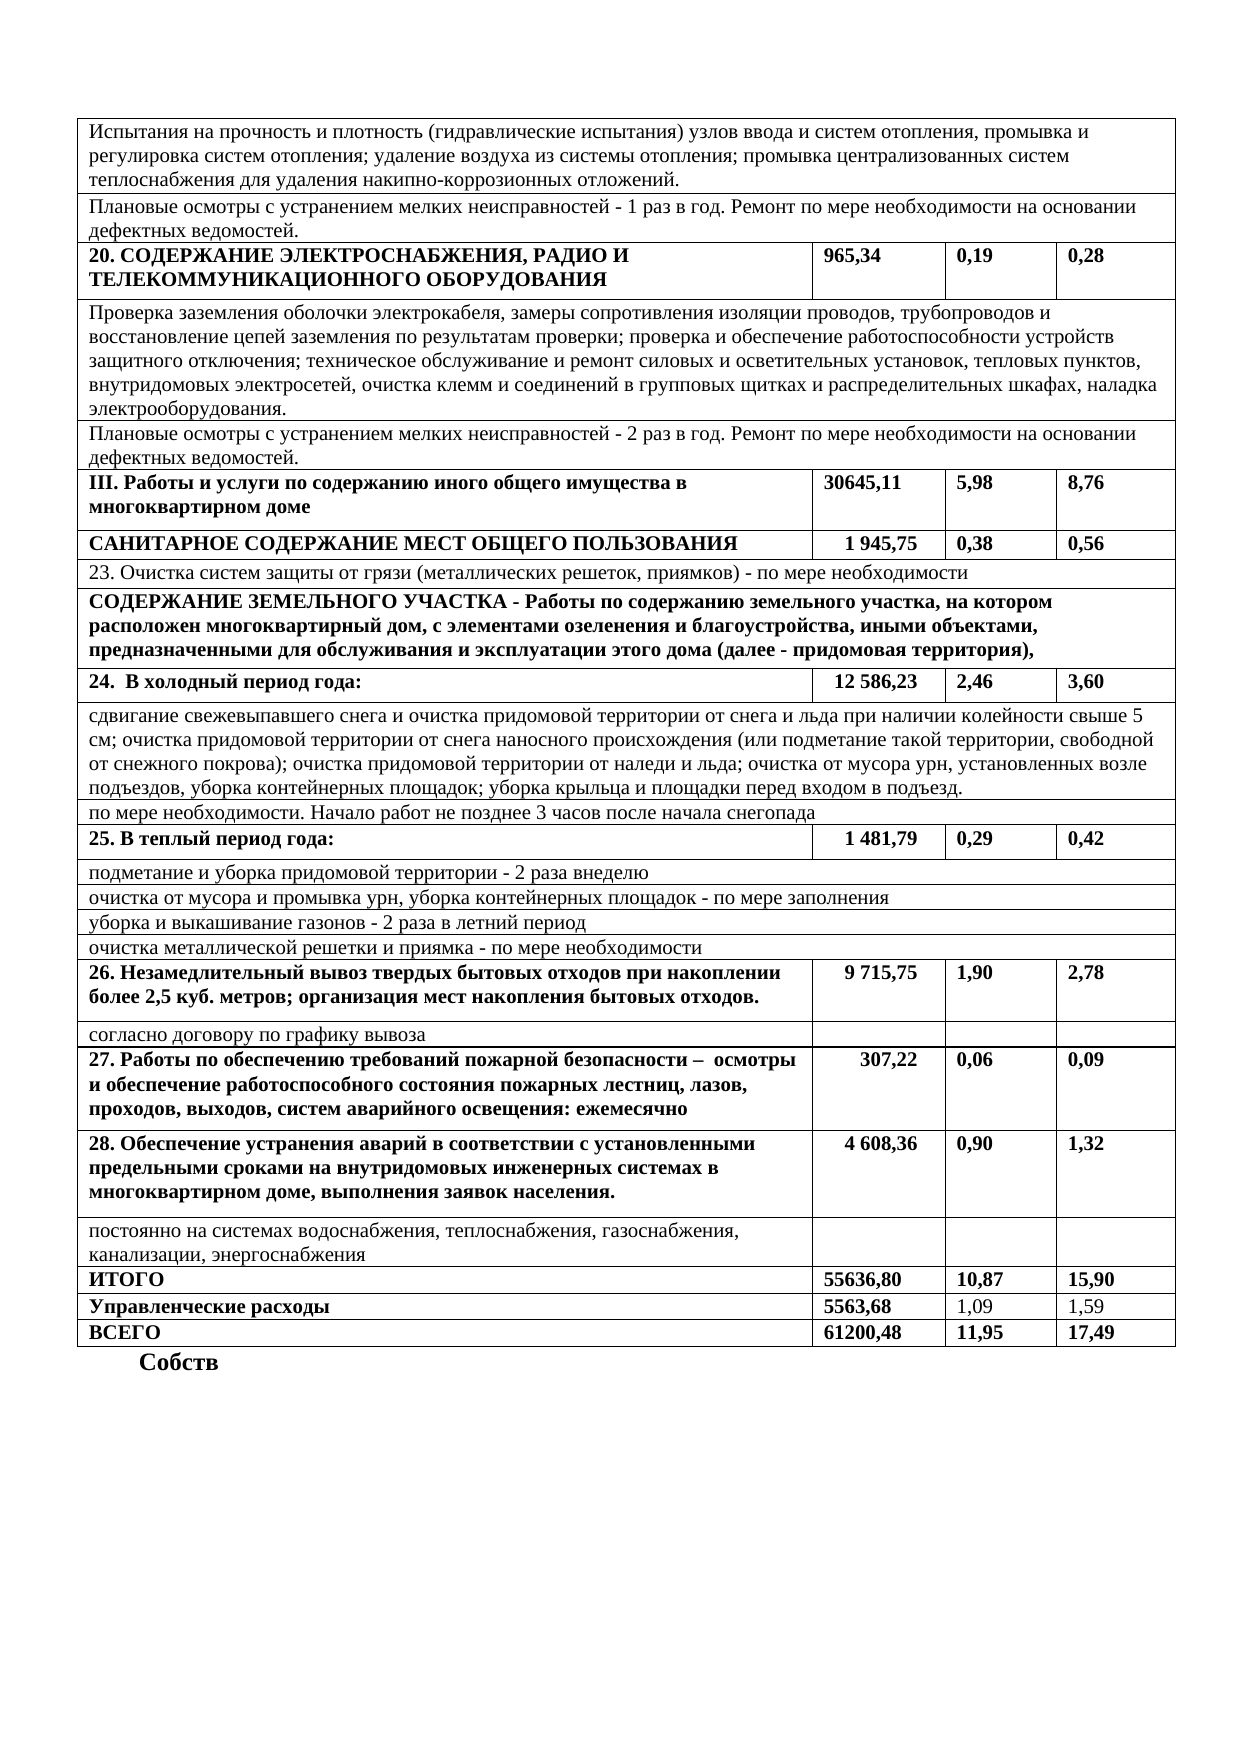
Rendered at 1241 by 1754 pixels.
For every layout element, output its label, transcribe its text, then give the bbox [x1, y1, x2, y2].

table_cell 15,90 [1057, 1267, 1175, 1292]
table_cell очистка от мусора и промывка урн, уборка контейнерных площадок - по мере заполнения [78, 885, 1175, 909]
table_cell 1 945,75 [813, 531, 945, 558]
table_cell очистка металлической решетки и приямка - по мере необходимости [78, 935, 1175, 959]
table_cell 1,59 [1057, 1294, 1175, 1319]
table_cell 61200,48 [813, 1320, 945, 1346]
table_cell 55636,80 [813, 1267, 945, 1292]
table_cell Испытания на прочность и плотность (гидравлические испытания) узлов ввода и систем отопления, промывка и регулировка систем отопления; удаление воздуха из системы отопления; промывка централизованных систем теплоснабжения для удаления накипно-коррозионных отложений. [78, 119, 1175, 193]
table_cell 0,19 [946, 243, 1056, 298]
text Собств [89, 1347, 1152, 1375]
table_cell 8,76 [1057, 470, 1175, 530]
table_cell Управленческие расходы [78, 1294, 812, 1319]
table_cell 0,29 [946, 825, 1056, 859]
table_cell ВСЕГО [78, 1320, 812, 1346]
table_cell 0,38 [946, 531, 1056, 558]
table_cell СОДЕРЖАНИЕ ЗЕМЕЛЬНОГО УЧАСТКА - Работы по содержанию земельного участка, на котором расположен многоквартирный дом, с элементами озеленения и благоустройства, иными объектами, предназначенными для обслуживания и эксплуатации этого дома (далее - придомовая территория), [78, 589, 1175, 668]
table_cell постоянно на системах водоснабжения, теплоснабжения, газоснабжения, канализации, энергоснабжения [78, 1218, 812, 1266]
table_cell 1,09 [946, 1294, 1056, 1319]
table_cell 1 481,79 [813, 825, 945, 859]
table_cell 0,06 [946, 1048, 1056, 1129]
table_cell [1057, 1218, 1175, 1266]
table_cell ИТОГО [78, 1267, 812, 1292]
table_cell 2,78 [1057, 960, 1175, 1021]
table_cell 965,34 [813, 243, 945, 298]
table_cell 17,49 [1057, 1320, 1175, 1346]
table_cell 0,09 [1057, 1048, 1175, 1129]
table_cell 0,56 [1057, 531, 1175, 558]
table_cell [946, 1022, 1056, 1046]
table_cell Проверка заземления оболочки электрокабеля, замеры сопротивления изоляции проводов, трубопроводов и восстановление цепей заземления по результатам проверки; проверка и обеспечение работоспособности устройств защитного отключения; техническое обслуживание и ремонт силовых и осветительных установок, тепловых пунктов, внутридомовых электросетей, очистка клемм и соединений в групповых щитках и распределительных шкафах, наладка электрооборудования. [78, 300, 1175, 420]
table_cell Плановые осмотры с устранением мелких неисправностей - 1 раз в год. Ремонт по мере необходимости на основании дефектных ведомостей. [78, 194, 1175, 242]
table_cell 12 586,23 [813, 669, 945, 702]
table_cell 1,32 [1057, 1131, 1175, 1217]
table_cell [813, 1218, 945, 1266]
table_cell 28. Обеспечение устранения аварий в соответствии с установленными предельными сроками на внутридомовых инженерных системах в многоквартирном доме, выполнения заявок населения. [78, 1131, 812, 1217]
table_cell 4 608,36 [813, 1131, 945, 1217]
table_cell [946, 1218, 1056, 1266]
table_cell сдвигание свежевыпавшего снега и очистка придомовой территории от снега и льда при наличии колейности свыше 5 см; очистка придомовой территории от снега наносного происхождения (или подметание такой территории, свободной от снежного покрова); очистка придомовой территории от наледи и льда; очистка от мусора урн, установленных возле подъездов, уборка контейнерных площадок; уборка крыльца и площадки перед входом в подъезд. [78, 703, 1175, 799]
table_cell [1057, 1022, 1175, 1046]
table_cell 30645,11 [813, 470, 945, 530]
table_cell подметание и уборка придомовой территории - 2 раза внеделю [78, 860, 1175, 884]
table_cell 11,95 [946, 1320, 1056, 1346]
table_cell 307,22 [813, 1048, 945, 1129]
table_cell 23. Очистка систем защиты от грязи (металлических решеток, приямков) - по мере необходимости [78, 560, 1175, 588]
table_cell САНИТАРНОЕ СОДЕРЖАНИЕ МЕСТ ОБЩЕГО ПОЛЬЗОВАНИЯ [78, 531, 812, 558]
table_cell 5,98 [946, 470, 1056, 530]
table_cell Плановые осмотры с устранением мелких неисправностей - 2 раз в год. Ремонт по мере необходимости на основании дефектных ведомостей. [78, 421, 1175, 469]
table_cell 1,90 [946, 960, 1056, 1021]
table_cell 10,87 [946, 1267, 1056, 1292]
table_cell 24. В холодный период года: [78, 669, 812, 702]
table_cell 3,60 [1057, 669, 1175, 702]
table_cell уборка и выкашивание газонов - 2 раза в летний период [78, 910, 1175, 934]
table_cell 0,42 [1057, 825, 1175, 859]
table_cell III. Работы и услуги по содержанию иного общего имущества в многоквартирном доме [78, 470, 812, 530]
table_cell 27. Работы по обеспечению требований пожарной безопасности – осмотры и обеспечение работоспособного состояния пожарных лестниц, лазов, проходов, выходов, систем аварийного освещения: ежемесячно [78, 1048, 812, 1129]
table_cell 9 715,75 [813, 960, 945, 1021]
table_cell согласно договору по графику вывоза [78, 1022, 812, 1046]
table_cell [813, 1022, 945, 1046]
table_cell 5563,68 [813, 1294, 945, 1319]
table_cell 20. СОДЕРЖАНИЕ ЭЛЕКТРОСНАБЖЕНИЯ, РАДИО И ТЕЛЕКОММУНИКАЦИОННОГО ОБОРУДОВАНИЯ [78, 243, 812, 298]
table_cell 0,28 [1057, 243, 1175, 298]
table_cell 25. В теплый период года: [78, 825, 812, 859]
table_cell 0,90 [946, 1131, 1056, 1217]
table_cell 2,46 [946, 669, 1056, 702]
table_cell по мере необходимости. Начало работ не позднее 3 часов после начала снегопада [78, 800, 1175, 824]
table_cell 26. Незамедлительный вывоз твердых бытовых отходов при накоплении более 2,5 куб. метров; организация мест накопления бытовых отходов. [78, 960, 812, 1021]
